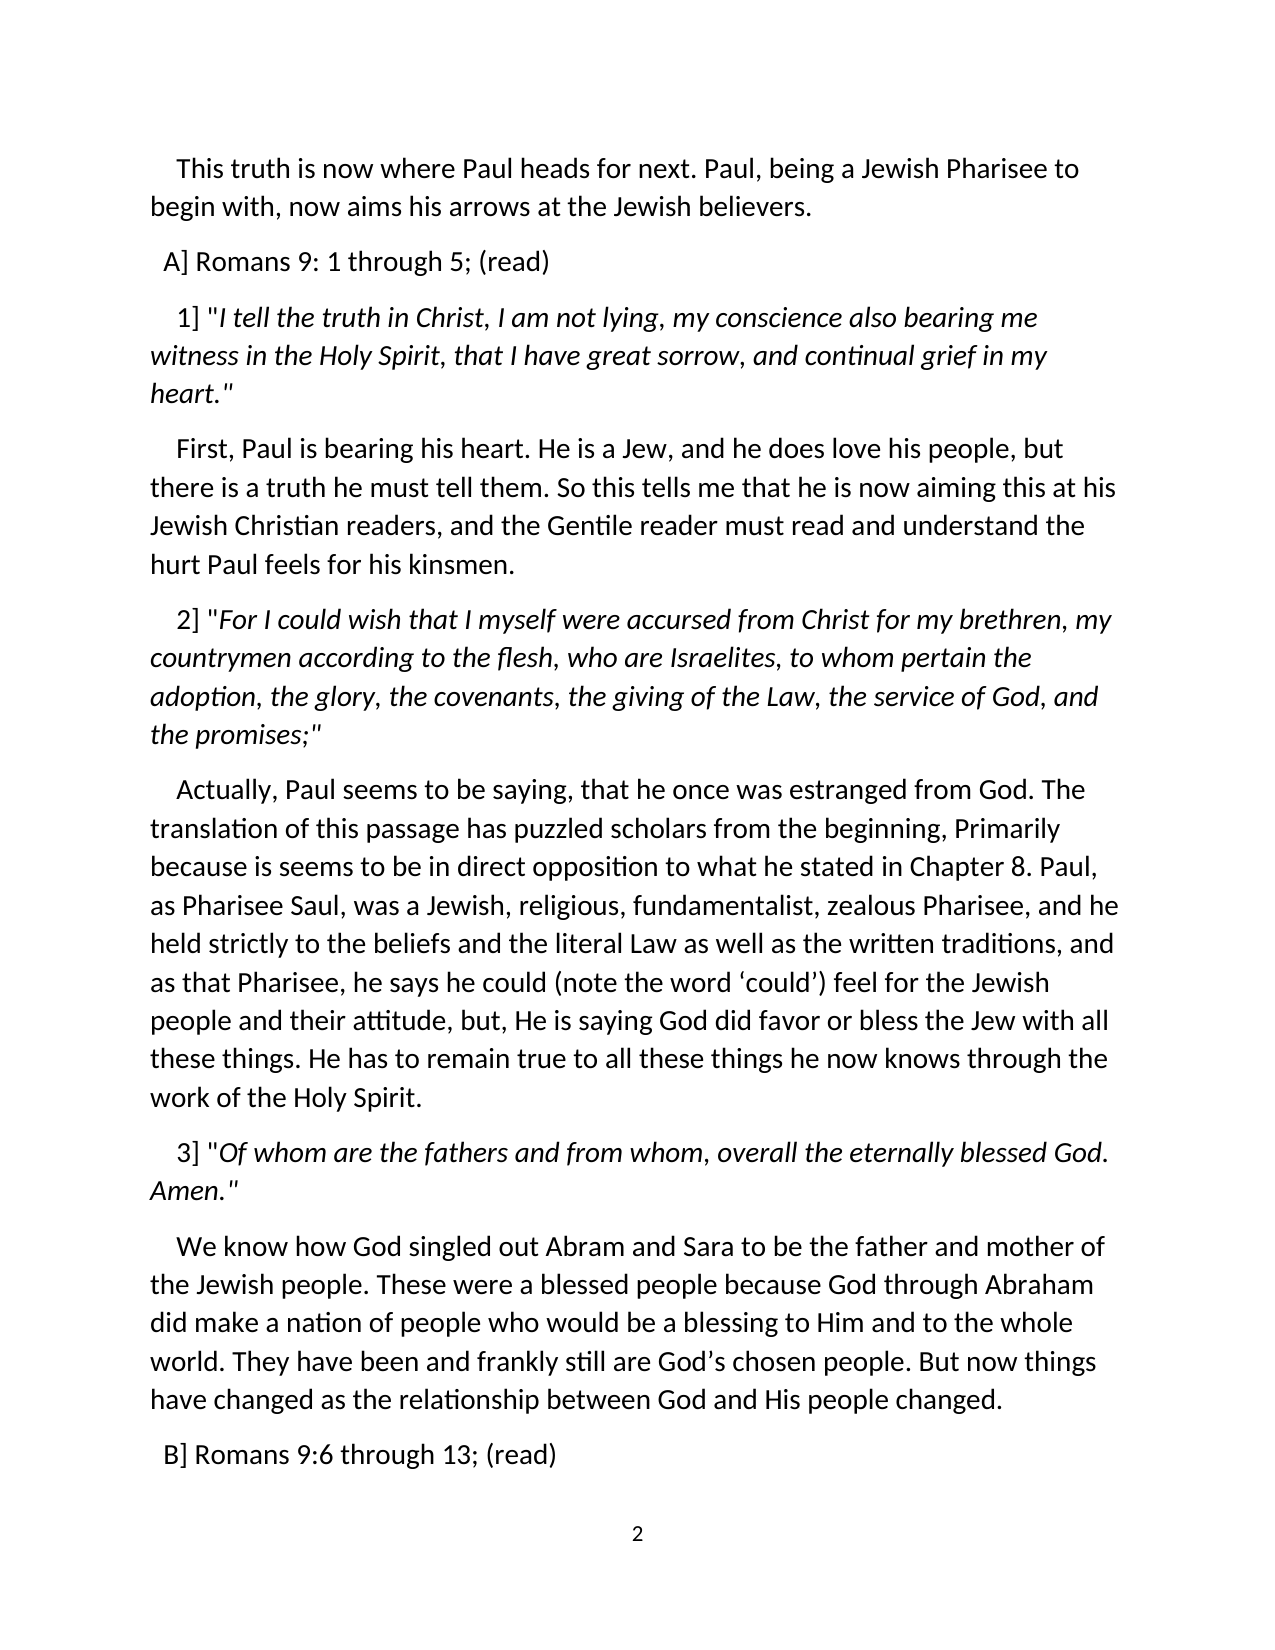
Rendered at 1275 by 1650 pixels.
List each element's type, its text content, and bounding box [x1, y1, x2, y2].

text 1] "I tell the truth in Christ, I am not lying, my conscience also bearing me witness in the Holy Spirit, that I have great sorrow, and continual grief in my heart." [150, 299, 1125, 411]
text Actually, Paul seems to be saying, that he once was estranged from God. The translation of this passage has puzzled scholars from the beginning, Primarily because is seems to be in direct opposition to what he stated in Chapter 8. Paul, as Pharisee Saul, was a Jewish, religious, fundamentalist, zealous Pharisee, and he held strictly to the beliefs and the literal Law as well as the written traditions, and as that Pharisee, he says he could (note the word ‘could’) feel for the Jewish people and their attitude, but, He is saying God did favor or bless the Jew with all these things. He has to remain true to all these things he now knows through the work of the Holy Spirit. [150, 771, 1125, 1114]
text 3] "Of whom are the fathers and from whom, overall the eternally blessed God. Amen." [150, 1134, 1125, 1208]
text This truth is now where Paul heads for next. Paul, being a Jewish Pharisee to begin with, now aims his arrows at the Jewish believers. [150, 150, 1125, 224]
text We know how God singled out Abram and Sara to be the father and mother of the Jewish people. These were a blessed people because God through Abraham did make a nation of people who would be a blessing to Him and to the whole world. They have been and frankly still are God’s chosen people. But now things have changed as the relationship between God and His people changed. [150, 1228, 1125, 1417]
text B] Romans 9:6 through 13; (read) [150, 1436, 1125, 1472]
text First, Paul is bearing his heart. He is a Jew, and he does love his people, but there is a truth he must tell them. So this tells me that he is now aiming this at his Jewish Christian readers, and the Gentile reader must read and understand the hurt Paul feels for his kinsmen. [150, 431, 1125, 582]
text 2] "For I could wish that I myself were accursed from Christ for my brethren, my countrymen according to the flesh, who are Israelites, to whom pertain the adoption, the glory, the covenants, the giving of the Law, the service of God, and the promises;" [150, 601, 1125, 752]
text A] Romans 9: 1 through 5; (read) [150, 243, 1125, 279]
